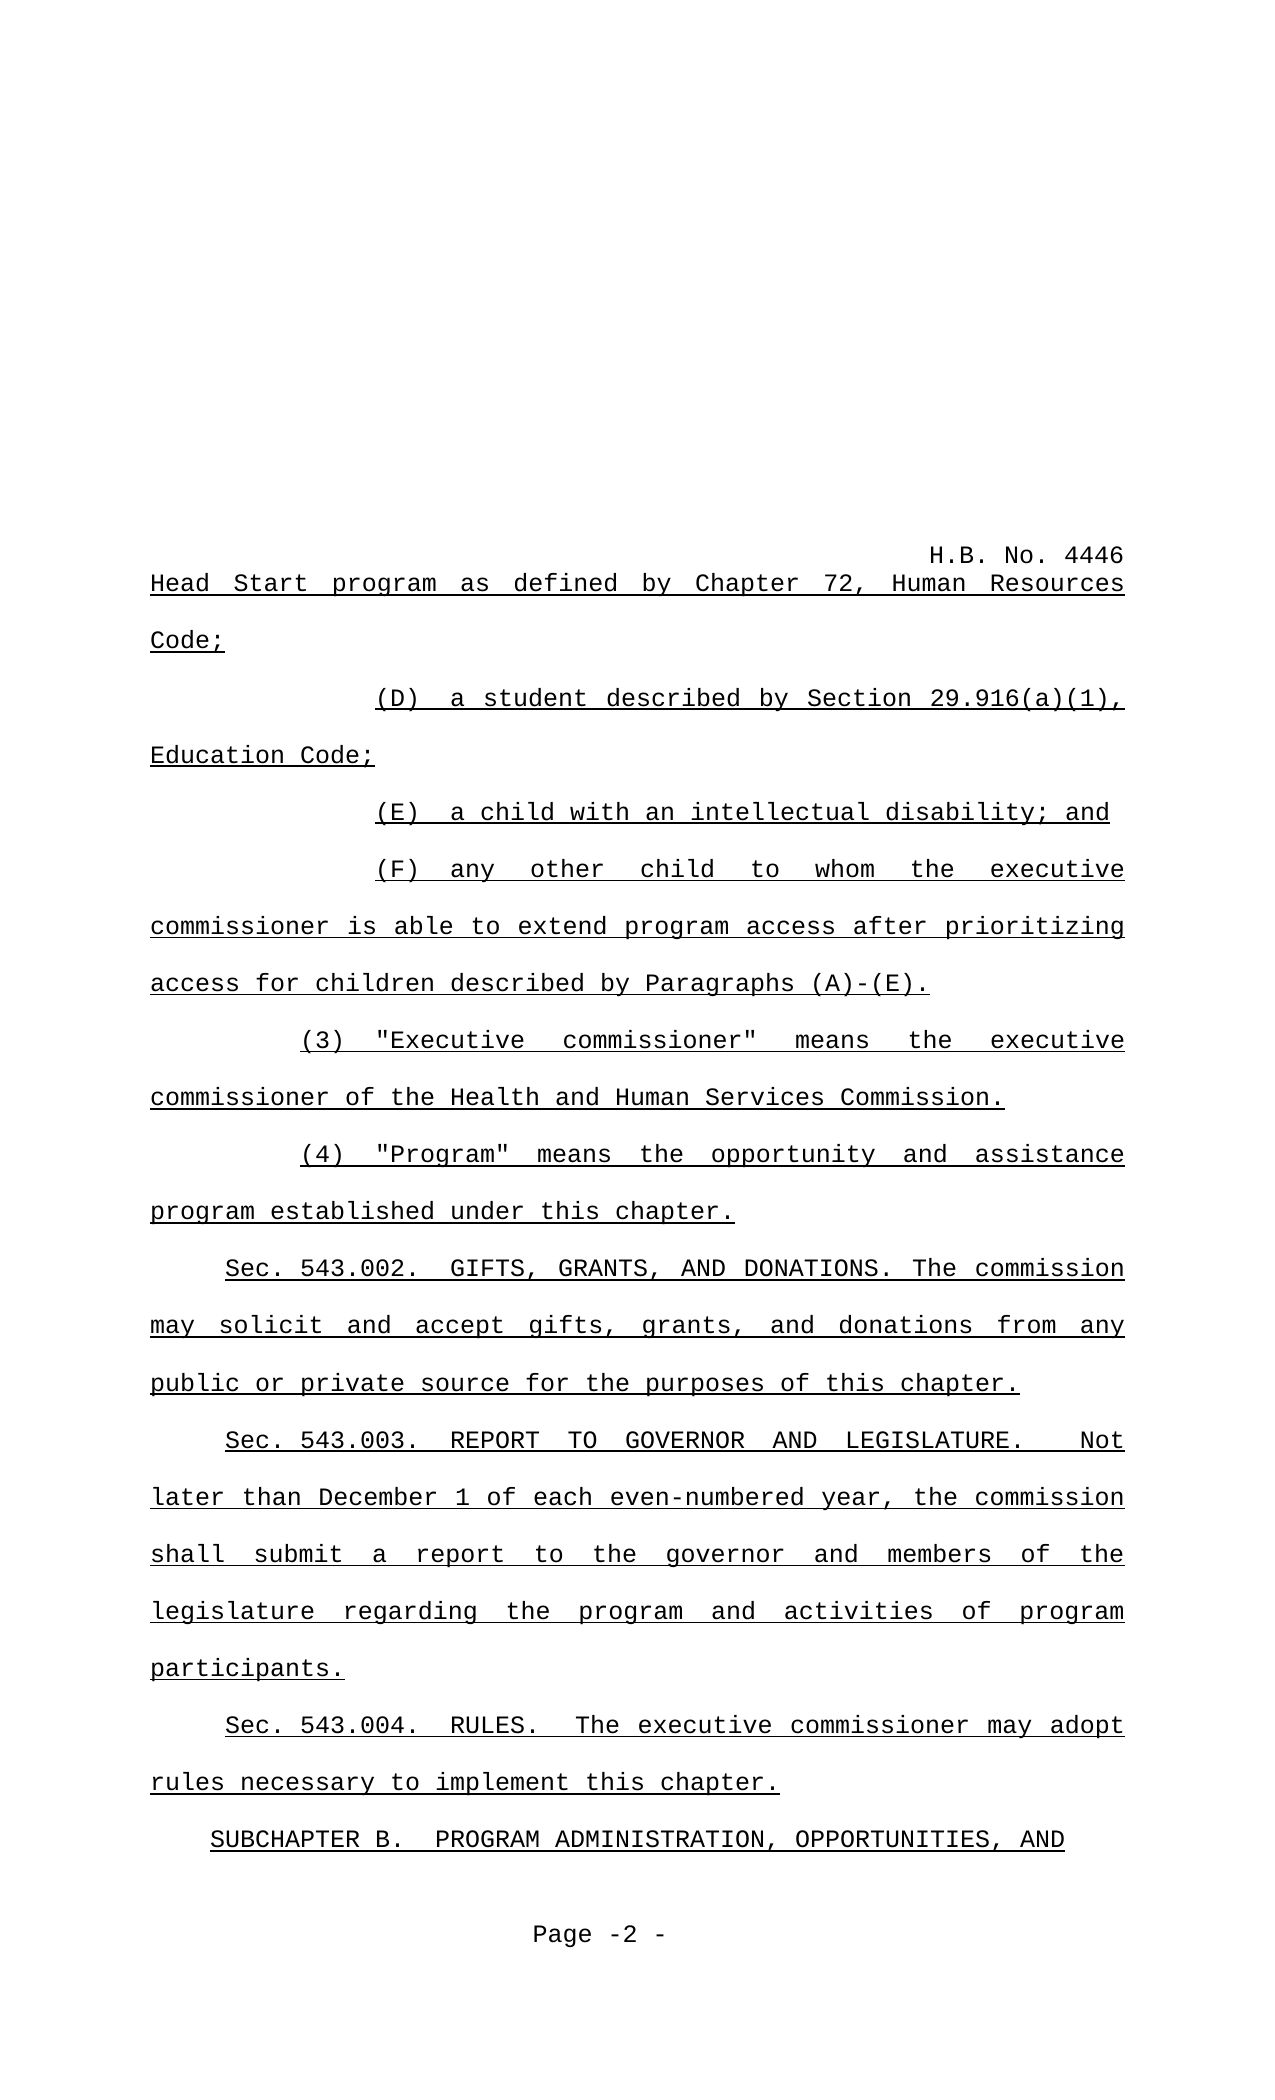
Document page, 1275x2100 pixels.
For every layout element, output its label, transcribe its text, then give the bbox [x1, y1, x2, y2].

text Sec. 543.002. GIFTS, GRANTS, AND DONATIONS. The commission may solicit and accept gifts, grants, and donations from any public or private source for the purposes of this chapter. [150, 1338, 1125, 1398]
text (F) any other child to whom the executive commissioner is able to extend program access after prioritizing access for children described by Paragraphs (A)-(E). [150, 938, 1125, 999]
text (D) a student described by Section 29.916(a)(1), Education Code; [150, 685, 1125, 771]
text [150, 596, 1125, 656]
text (3) "Executive commissioner" means the executive commissioner of the Health and Human Services Commission. [150, 1027, 1125, 1113]
text Sec. 543.003. REPORT TO GOVERNOR AND LEGISLATURE. Not later than December 1 of each even-numbered year, the commission shall submit a report to the governor and members of the legislature regarding the program and activities of program participants. [150, 1509, 1125, 1565]
text Sec. 543.004. RULES. The executive commissioner may adopt rules necessary to implement this chapter. [150, 1712, 1125, 1798]
text Sec. 543.002. GIFTS, GRANTS, AND DONATIONS. The commission may solicit and accept gifts, grants, and donations from any public or private source for the purposes of this chapter. [150, 1256, 1125, 1336]
text Sec. 543.003. REPORT TO GOVERNOR AND LEGISLATURE. Not later than December 1 of each even-numbered year, the commission shall submit a report to the governor and members of the legislature regarding the program and activities of program participants. [150, 1623, 1125, 1684]
text (E) a child with an intellectual disability; and [150, 799, 1125, 828]
text (4) "Program" means the opportunity and assistance program established under this chapter. [150, 1142, 1125, 1227]
text Sec. 543.003. REPORT TO GOVERNOR AND LEGISLATURE. Not later than December 1 of each even-numbered year, the commission shall submit a report to the governor and members of the legislature regarding the program and activities of program participants. [150, 1427, 1125, 1508]
text (F) any other child to whom the executive commissioner is able to extend program access after prioritizing access for children described by Paragraphs (A)-(E). [150, 856, 1125, 937]
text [150, 571, 1125, 594]
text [150, 1827, 1125, 1855]
text Sec. 543.003. REPORT TO GOVERNOR AND LEGISLATURE. Not later than December 1 of each even-numbered year, the commission shall submit a report to the governor and members of the legislature regarding the program and activities of program participants. [150, 1566, 1125, 1622]
